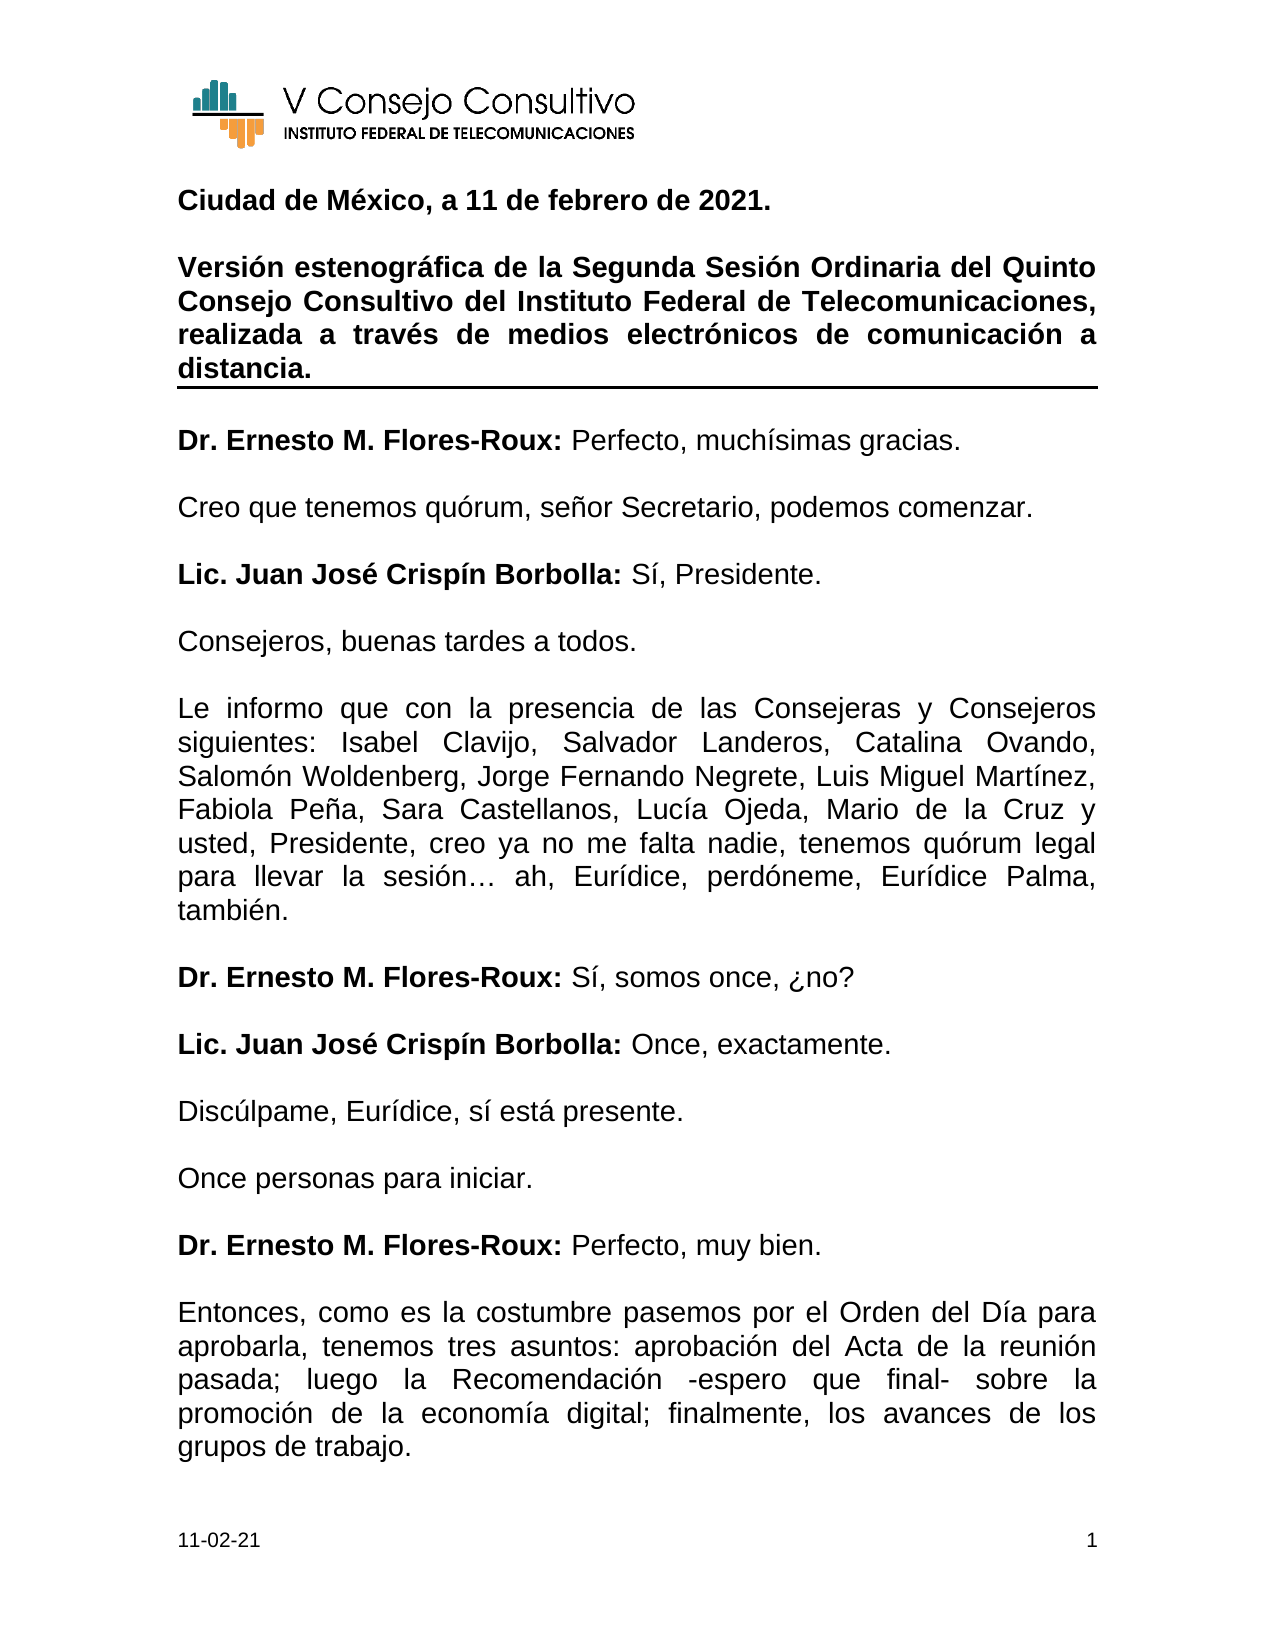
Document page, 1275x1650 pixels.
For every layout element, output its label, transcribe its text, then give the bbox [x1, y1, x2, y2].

text Entonces, como es la costumbre pasemos por el Orden del Día para aprobarla, tenemos tres asuntos: aprobación del Acta de la reunión pasada; luego la Recomendación -espero que final- sobre la promoción de la economía digital; finalmente, los avances de los grupos de trabajo. [177, 1295, 1098, 1463]
picture [177, 73, 649, 150]
text Discúlpame, Eurídice, sí está presente. [177, 1094, 1098, 1127]
text Once personas para iniciar. [177, 1161, 1098, 1194]
text Le informo que con la presencia de las Consejeras y Consejeros siguientes: Isabel Clavijo, Salvador Landeros, Catalina Ovando, Salomón Woldenberg, Jorge Fernando Negrete, Luis Miguel Martínez, Fabiola Peña, Sara Castellanos, Lucía Ojeda, Mario de la Cruz y usted, Presidente, creo ya no me falta nadie, tenemos quórum legal para llevar la sesión… ah, Eurídice, perdóneme, Eurídice Palma, también. [177, 691, 1098, 926]
text Dr. Ernesto M. Flores-Roux: Perfecto, muy bien. [177, 1228, 1098, 1262]
text Dr. Ernesto M. Flores-Roux: Sí, somos once, ¿no? [177, 960, 1098, 993]
text Versión estenográfica de la Segunda Sesión Ordinaria del Quinto Consejo Consultivo del Instituto Federal de Telecomunicaciones, realizada a través de medios electrónicos de comunicación a distancia. [177, 250, 1098, 386]
text Lic. Juan José Crispín Borbolla: Once, exactamente. [177, 1027, 1098, 1060]
text Creo que tenemos quórum, señor Secretario, podemos comenzar. [177, 490, 1098, 524]
text Consejeros, buenas tardes a todos. [177, 624, 1098, 658]
text Dr. Ernesto M. Flores-Roux: Perfecto, muchísimas gracias. [177, 423, 1098, 457]
text Lic. Juan José Crispín Borbolla: Sí, Presidente. [177, 557, 1098, 591]
text Ciudad de México, a 11 de febrero de 2021. [177, 183, 1098, 217]
